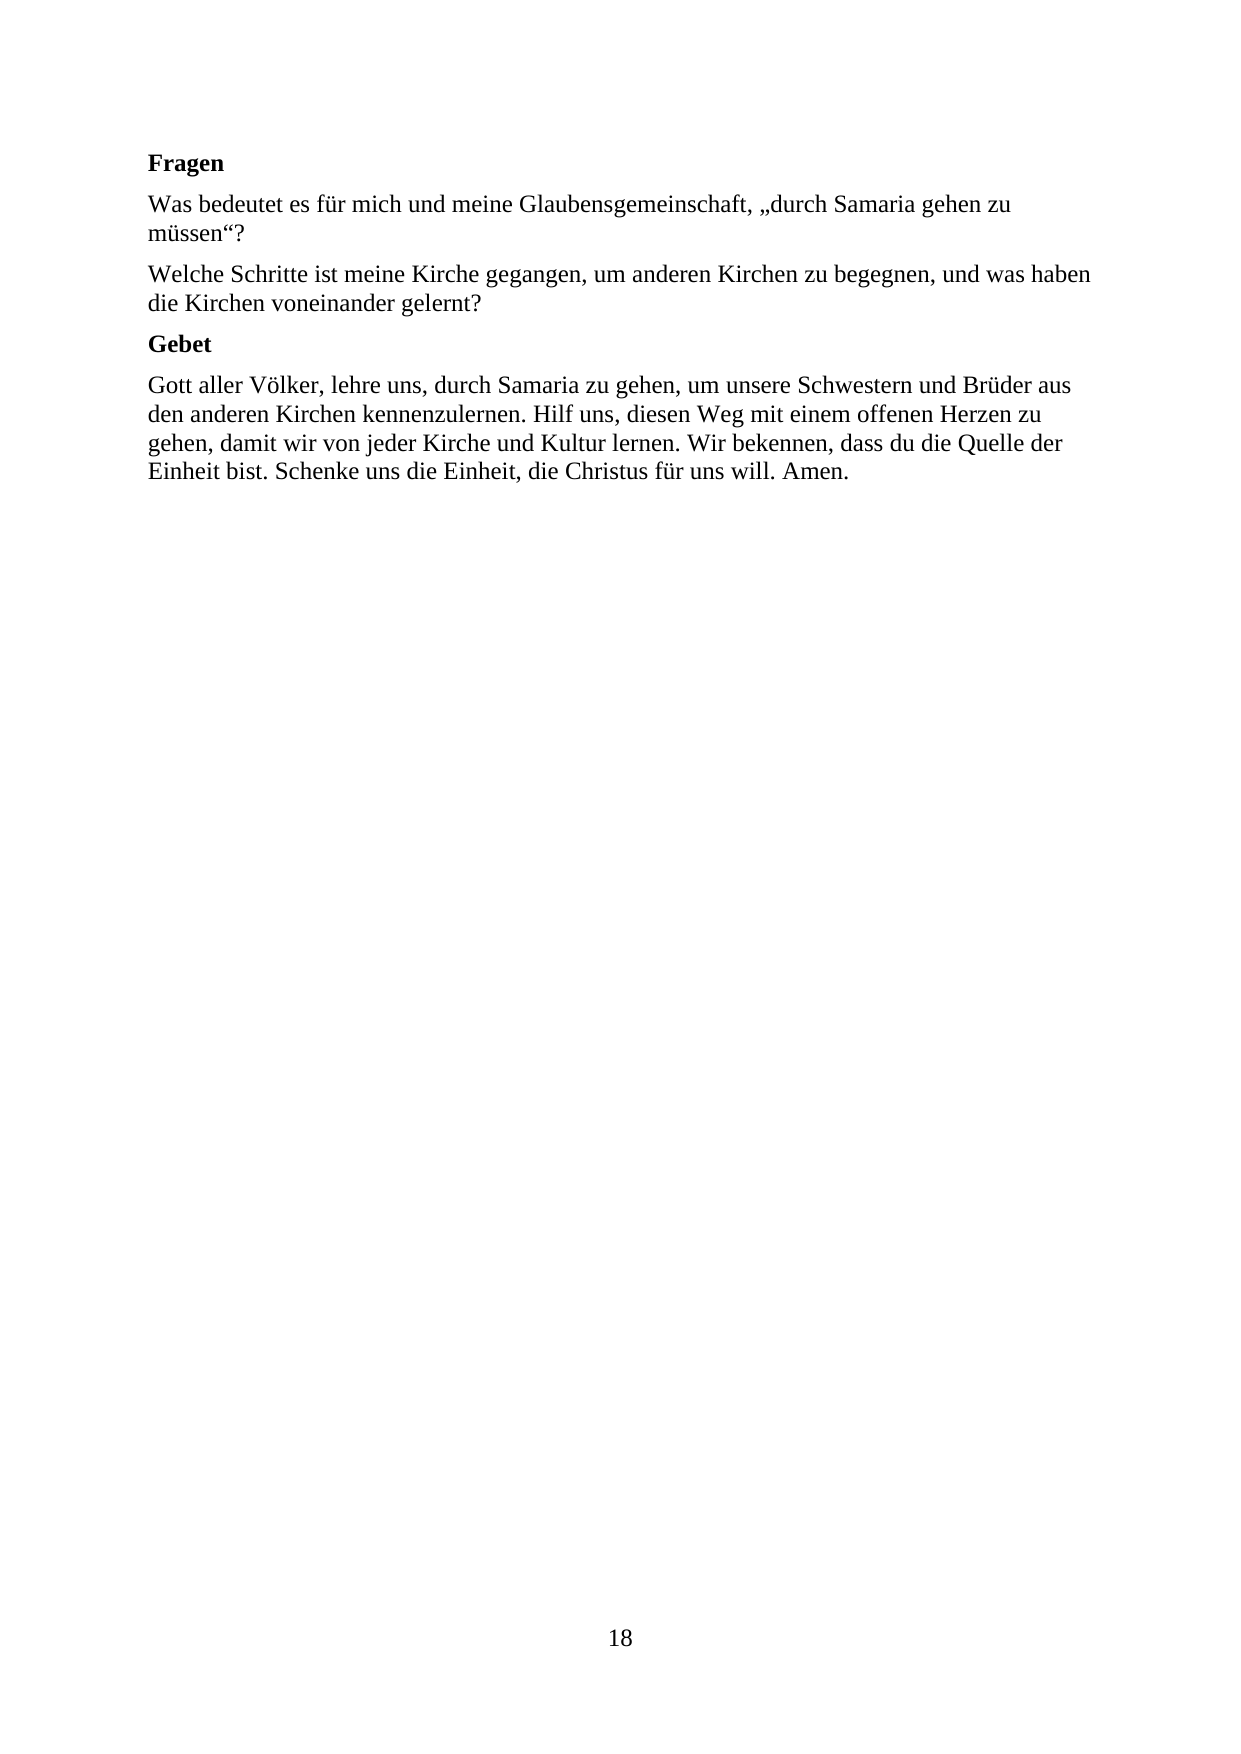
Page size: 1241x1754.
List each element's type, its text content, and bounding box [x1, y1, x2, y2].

text Gebet [148, 329, 1093, 358]
text Gott aller Völker, lehre uns, durch Samaria zu gehen, um unsere Schwestern und Brüder aus den anderen Kirchen kennenzulernen. Hilf uns, diesen Weg mit einem offenen Herzen zu gehen, damit wir von jeder Kirche und Kultur lernen. Wir bekennen, dass du die Quelle der Einheit bist. Schenke uns die Einheit, die Christus für uns will. Amen. [148, 370, 1093, 485]
text Fragen [148, 148, 1093, 176]
text Welche Schritte ist meine Kirche gegangen, um anderen Kirchen zu begegnen, und was haben die Kirchen voneinander gelernt? [148, 259, 1093, 316]
text Was bedeutet es für mich und meine Glaubensgemeinschaft, „durch Samaria gehen zu müssen“? [148, 189, 1093, 246]
